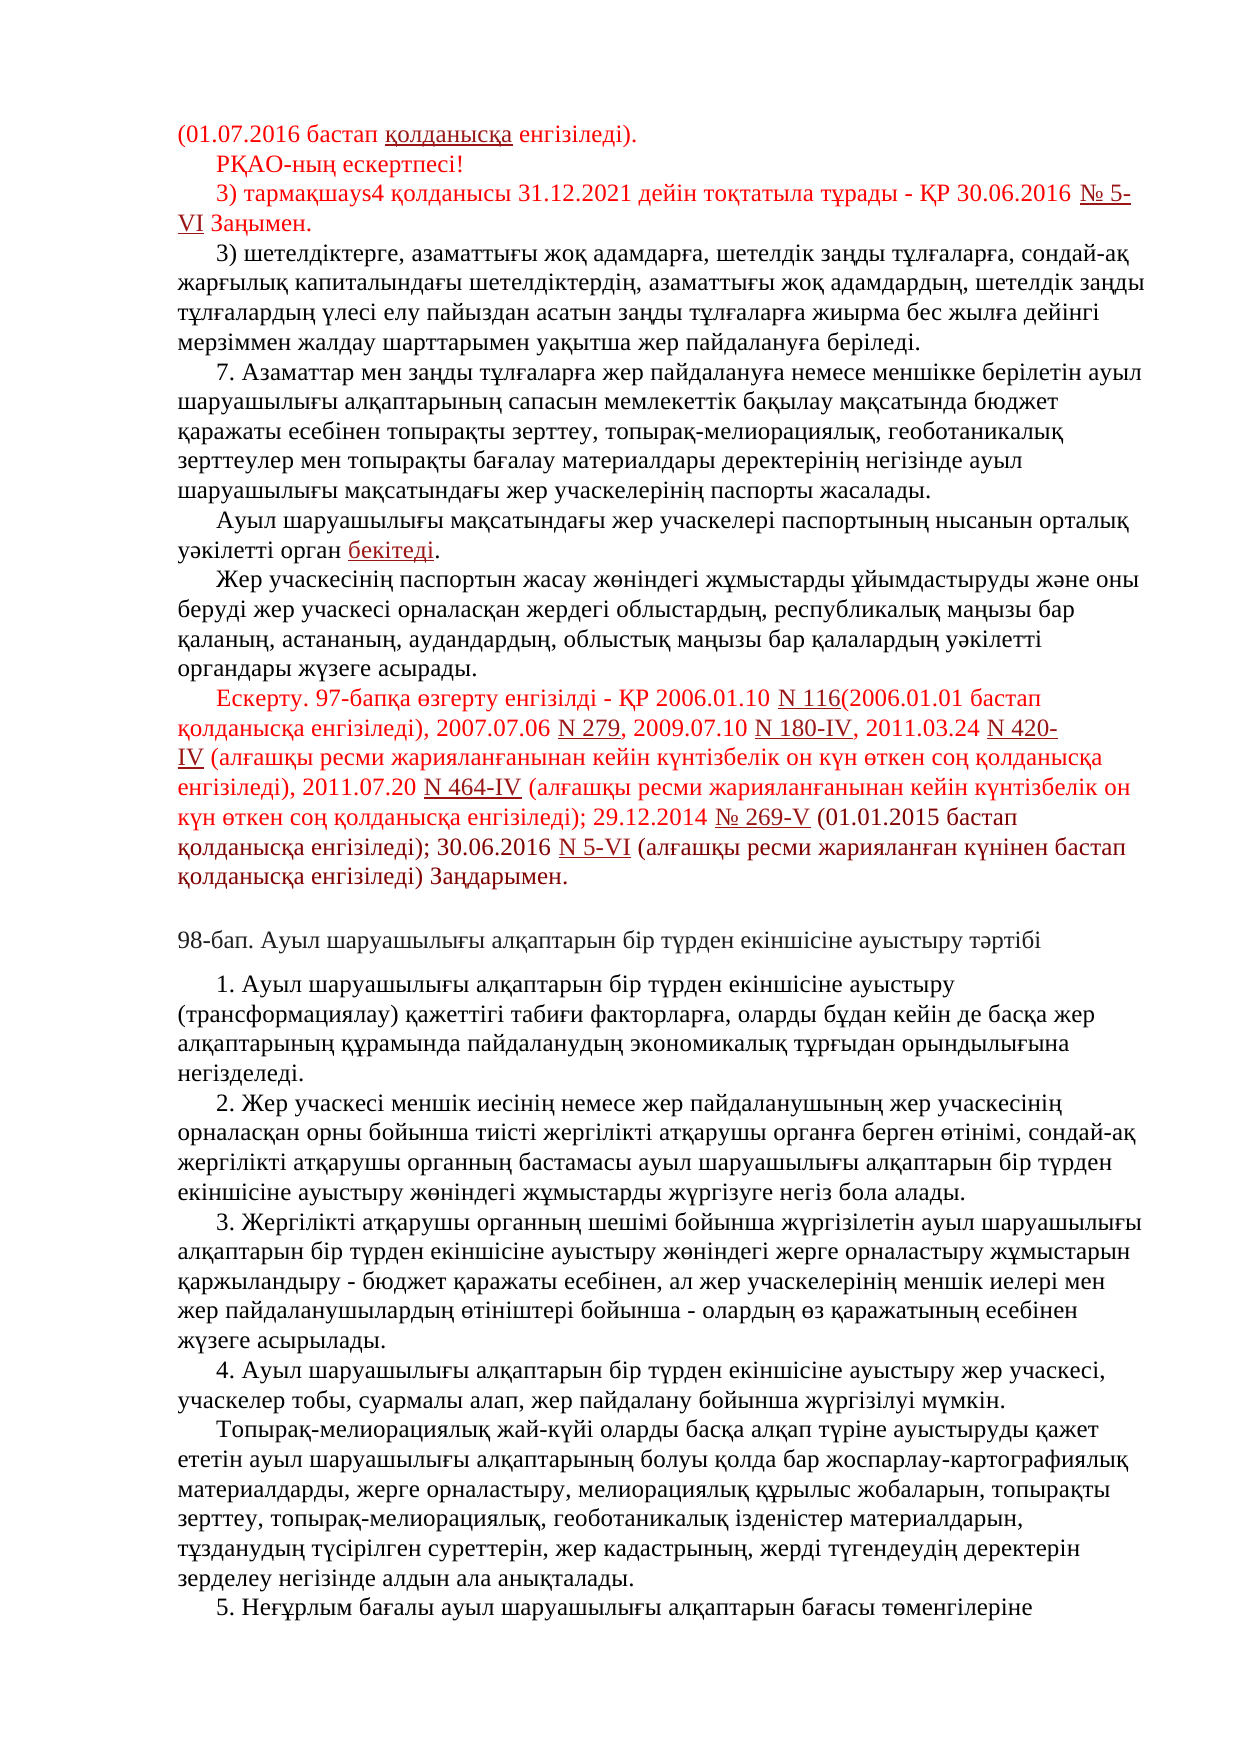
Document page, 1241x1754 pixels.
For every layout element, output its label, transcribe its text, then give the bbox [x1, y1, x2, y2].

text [177, 118, 1152, 890]
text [177, 968, 1152, 1621]
text 98-бап. Ауыл шаруашылығы алқаптарын бiр түрден екiншiсiне ауыстыру тәртiбi [177, 913, 1152, 954]
